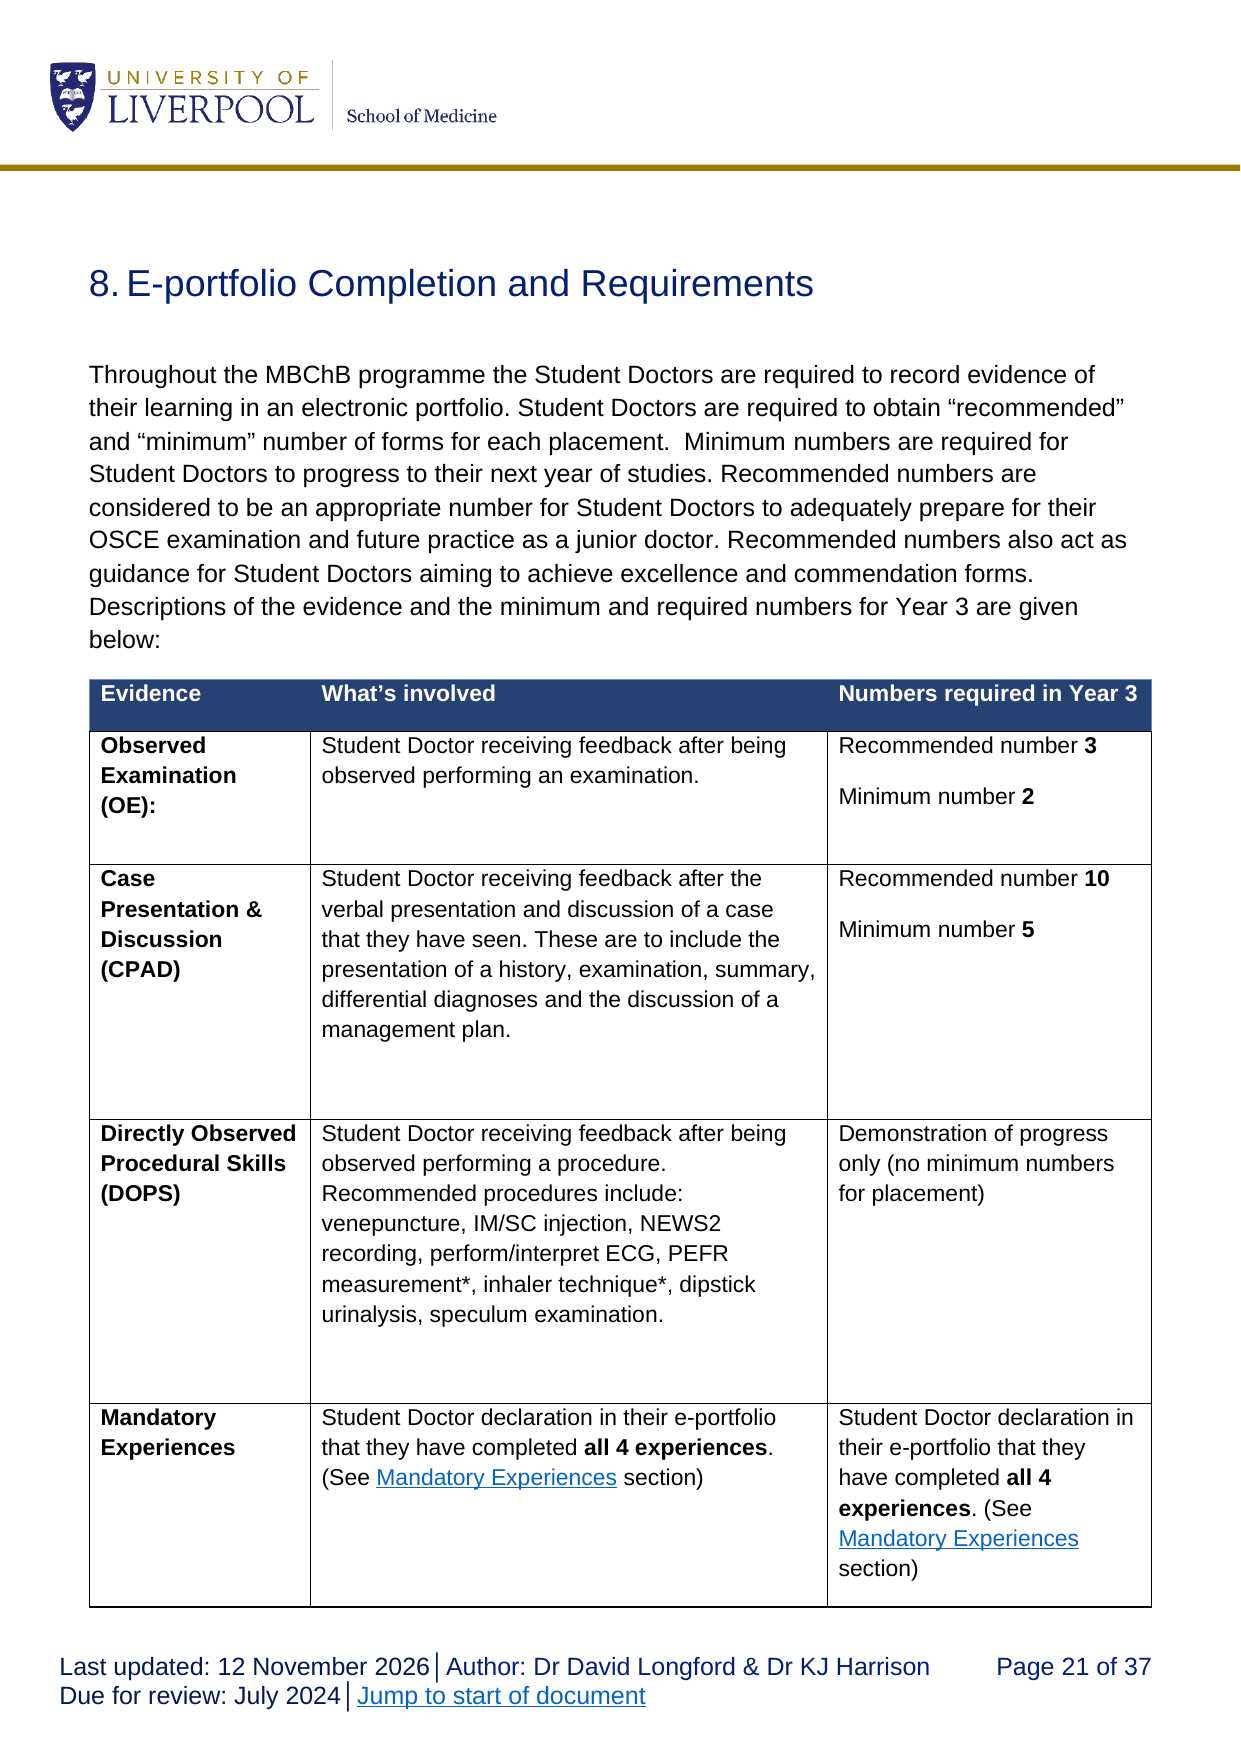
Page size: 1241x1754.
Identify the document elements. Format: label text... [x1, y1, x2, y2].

table_cell Mandatory Experiences [90, 1404, 310, 1606]
table_cell Student Doctor declaration in their e-portfolio that they have completed all 4 experiences. (See Mandatory Experiences section) [311, 1404, 827, 1606]
table_cell Demonstration of progress only (no minimum numbers for placement) [828, 1120, 1151, 1403]
subtitle E-portfolio Completion and Requirements [89, 261, 1152, 354]
text Throughout the MBChB programme the Student Doctors are required to record evidence of their learning in an electronic portfolio. Student Doctors are required to obtain “recommended” and “minimum” number of forms for each placement. Minimum numbers are required for Student Doctors to progress to their next year of studies. Recommended numbers are considered to be an appropriate number for Student Doctors to adequately prepare for their OSCE examination and future practice as a junior doctor. Recommended numbers also act as guidance for Student Doctors aiming to achieve excellence and commendation forms. Descriptions of the evidence and the minimum and required numbers for Year 3 are given below: [89, 360, 1152, 653]
table_cell Student Doctor receiving feedback after the verbal presentation and discussion of a case that they have seen. These are to include the presentation of a history, examination, summary, differential diagnoses and the discussion of a management plan. [311, 865, 827, 1118]
table_cell Directly Observed Procedural Skills (DOPS) [90, 1120, 310, 1403]
table_cell Student Doctor declaration in their e-portfolio that they have completed all 4 experiences. (See Mandatory Experiences section) [828, 1404, 1151, 1606]
table_cell Recommended number 3 Minimum number 2 [828, 732, 1151, 864]
table_cell Student Doctor receiving feedback after being observed performing an examination. [311, 732, 827, 864]
table_cell Student Doctor receiving feedback after being observed performing a procedure. Recommended procedures include: venepuncture, IM/SC injection, NEWS2 recording, perform/interpret ECG, PEFR measurement*, inhaler technique*, dipstick urinalysis, speculum examination. [311, 1120, 827, 1403]
table_header Numbers required in Year 3 [827, 680, 1151, 731]
table_cell Recommended number 10 Minimum number 5 [828, 865, 1151, 1118]
picture [44, 59, 557, 136]
table_header Evidence [90, 680, 310, 731]
table_cell Observed Examination (OE): [90, 732, 310, 864]
table_header What’s involved [310, 680, 827, 731]
table_cell Case Presentation & Discussion (CPAD) [90, 865, 310, 1118]
